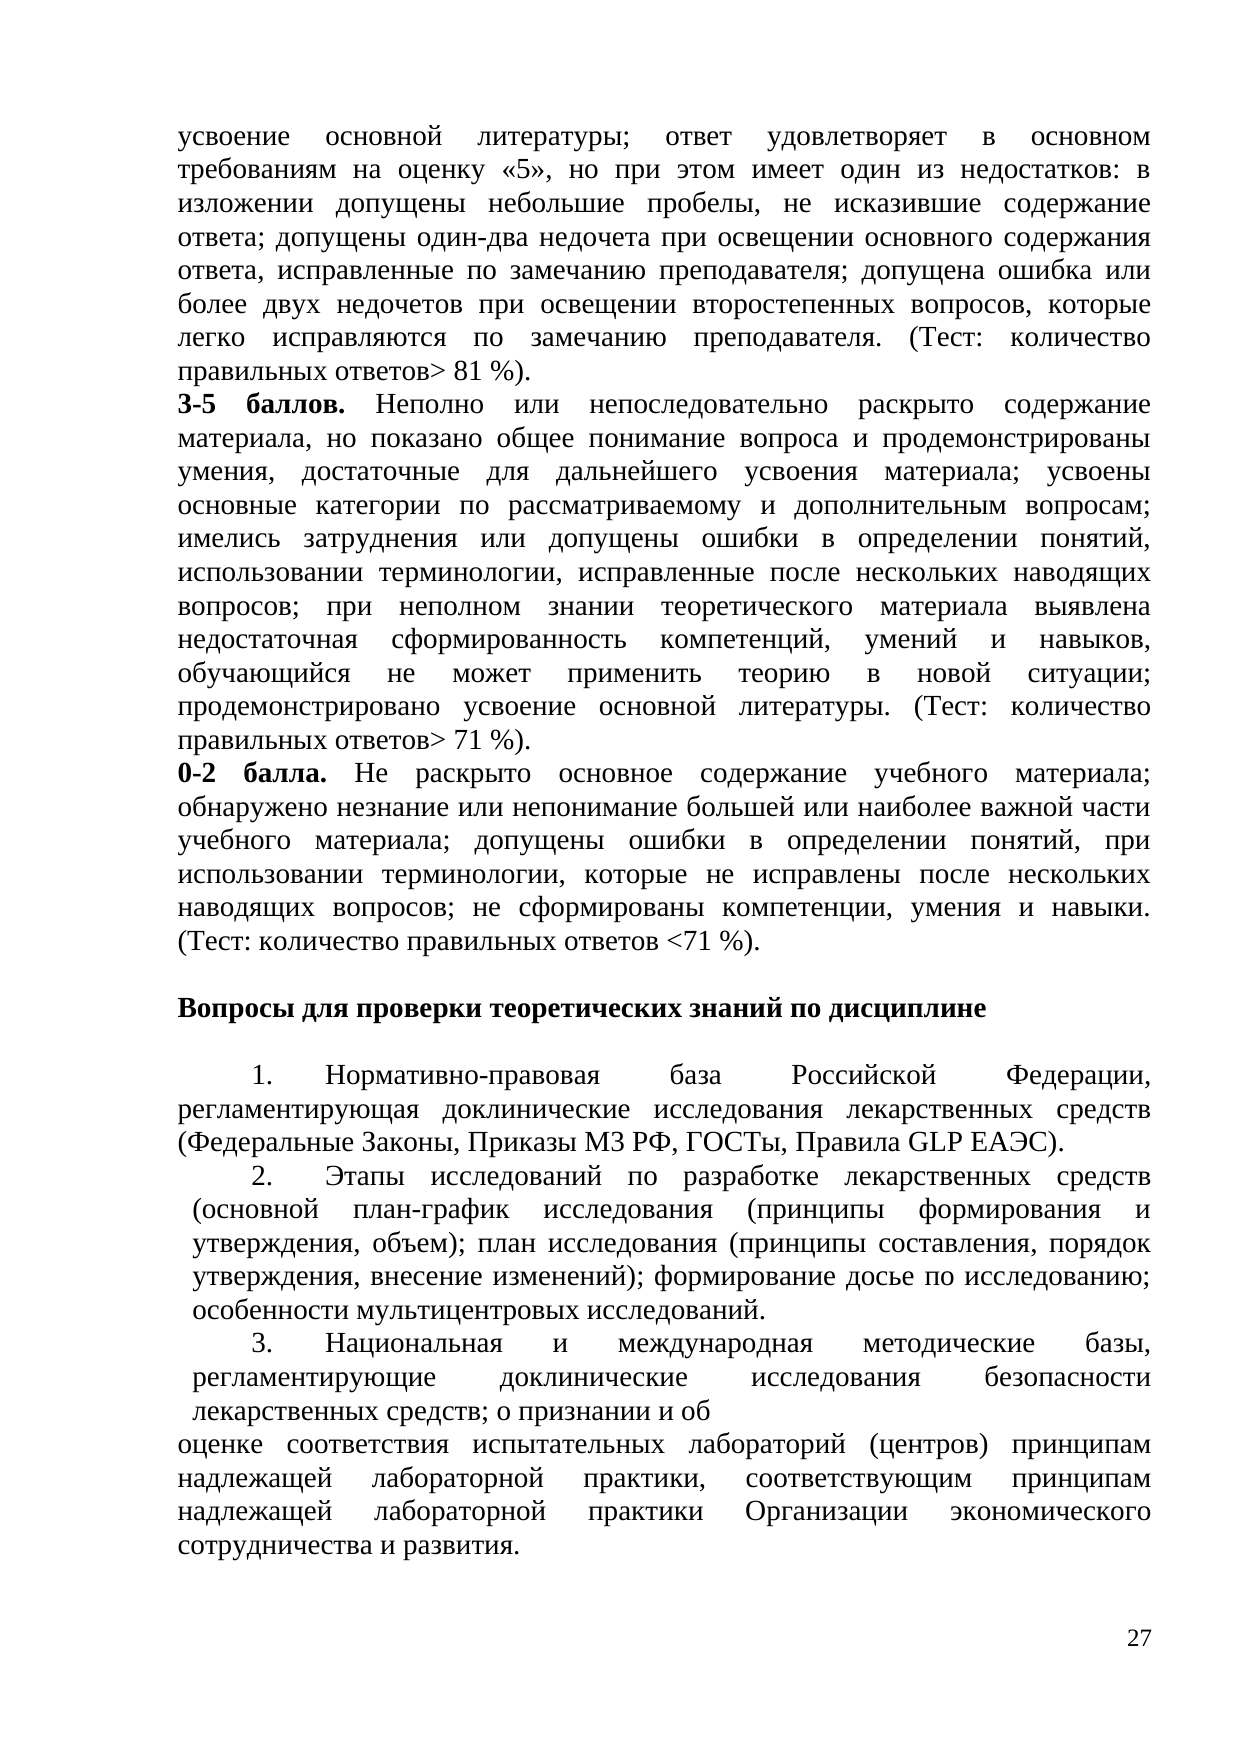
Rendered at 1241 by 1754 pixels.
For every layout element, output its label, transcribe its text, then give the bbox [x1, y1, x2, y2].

list Этапы исследований по разработке лекарственных средств (основной план-график исследования (принципы формирования и утверждения, объем); план исследования (принципы составления, порядок утверждения, внесение изменений); формирование досье по исследованию; особенности мультицентровых исследований. [192, 1158, 1152, 1326]
list Национальная и международная методические базы, регламентирующие доклинические исследования безопасности лекарственных средств; о признании и об [192, 1326, 1152, 1426]
list Вопросы для проверки теоретических знаний по дисциплине [177, 990, 1152, 1024]
list Нормативно-правовая база Российской Федерации, регламентирующая доклинические исследования лекарственных средств (Федеральные Законы, Приказы М3 РФ, ГОСТы, Правила GLP ЕАЭС). [177, 1057, 1152, 1158]
text 0-2 балла. Не раскрыто основное содержание учебного материала; обнаружено незнание или непонимание большей или наиболее важной части учебного материала; допущены ошибки в определении понятий, при использовании терминологии, которые не исправлены после нескольких наводящих вопросов; не сформированы компетенции, умения и навыки. (Тест: количество правильных ответов <71 %). [177, 755, 1152, 957]
text 3-5 баллов. Неполно или непоследовательно раскрыто содержание материала, но показано общее понимание вопроса и продемонстрированы умения, достаточные для дальнейшего усвоения материала; усвоены основные категории по рассматриваемому и дополнительным вопросам; имелись затруднения или допущены ошибки в определении понятий, использовании терминологии, исправленные после нескольких наводящих вопросов; при неполном знании теоретического материала выявлена недостаточная сформированность компетенций, умений и навыков, обучающийся не может применить теорию в новой ситуации; продемонстрировано усвоение основной литературы. (Тест: количество правильных ответов> 71 %). [177, 386, 1152, 755]
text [177, 118, 1152, 386]
text оценке соответствия испытательных лабораторий (центров) принципам надлежащей лабораторной практики, соответствующим принципам надлежащей лабораторной практики Организации экономического сотрудничества и развития. [177, 1426, 1152, 1560]
